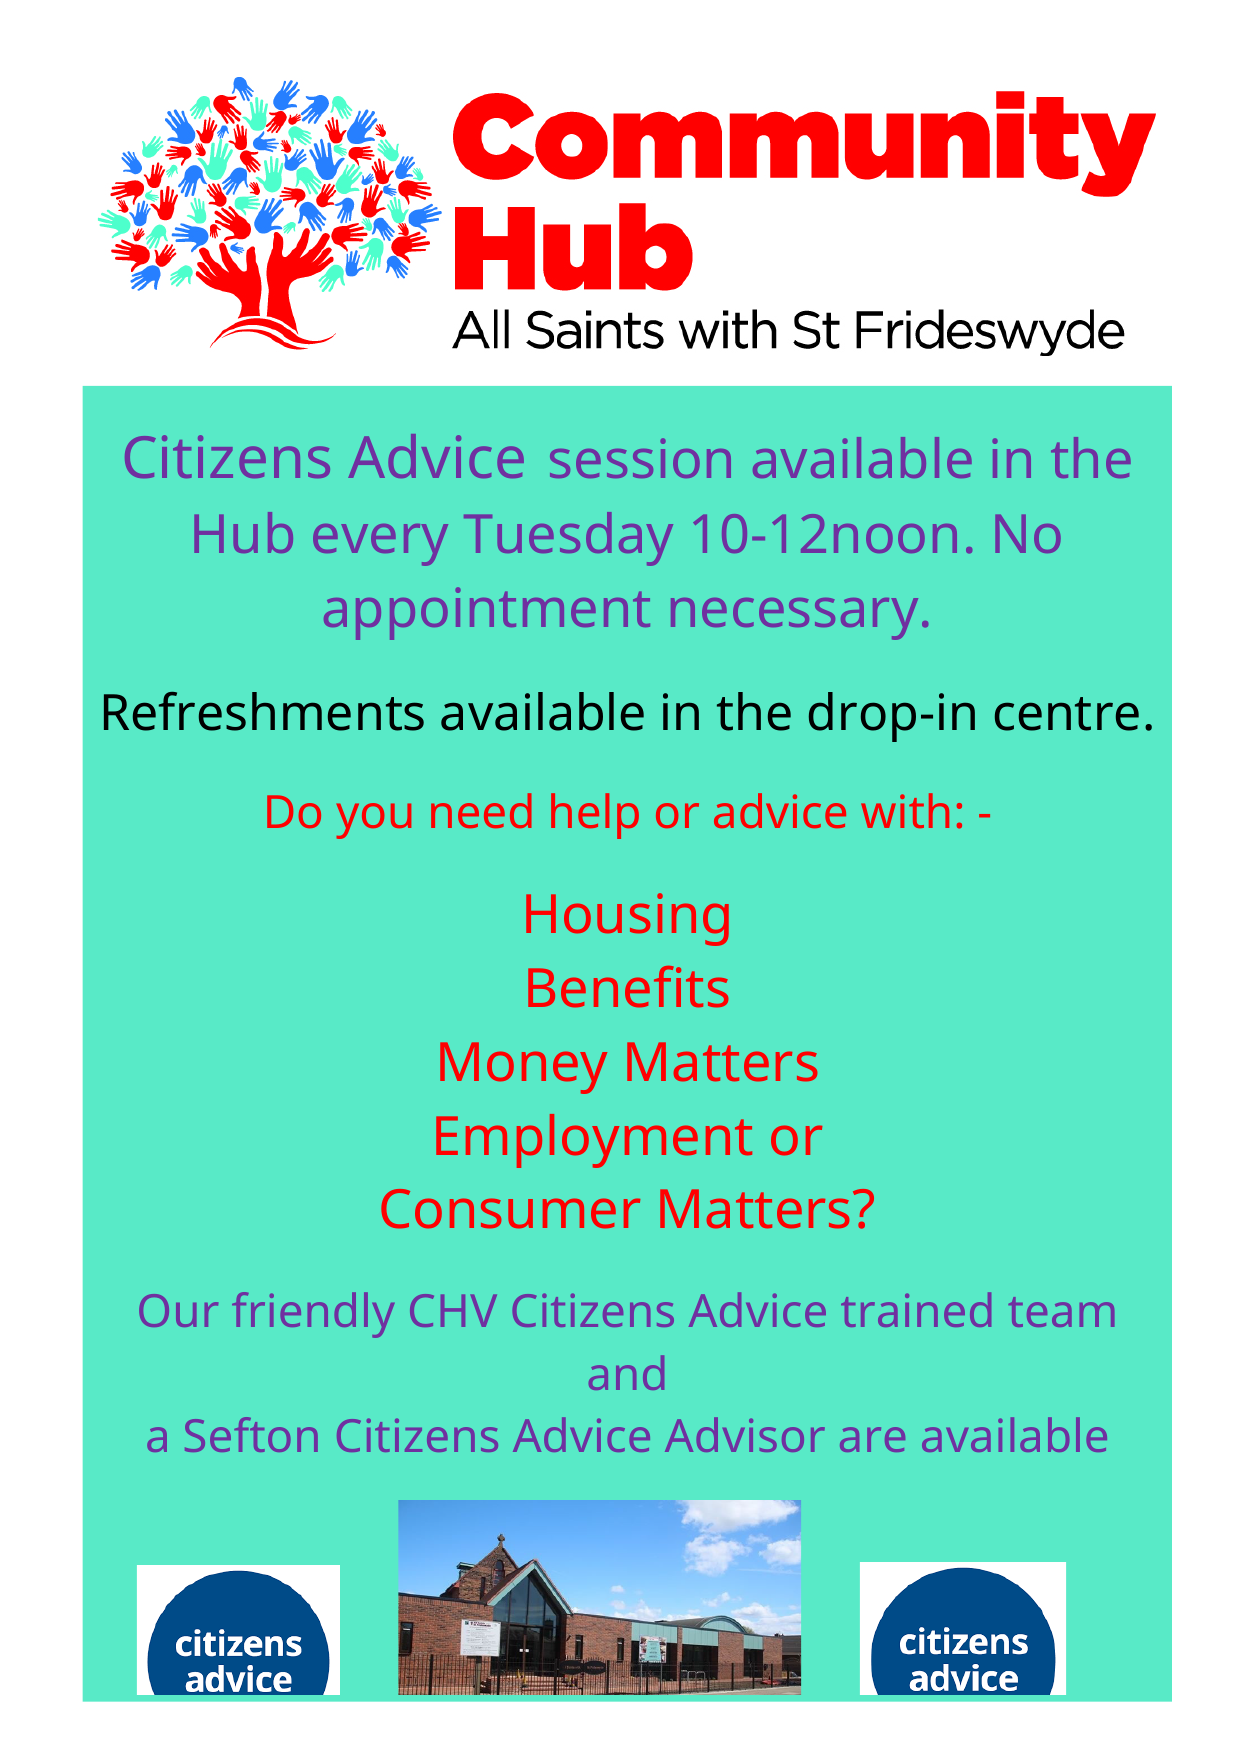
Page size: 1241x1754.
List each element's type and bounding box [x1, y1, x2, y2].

picture [859, 1562, 1067, 1695]
picture [97, 77, 1156, 356]
picture [136, 1565, 340, 1695]
